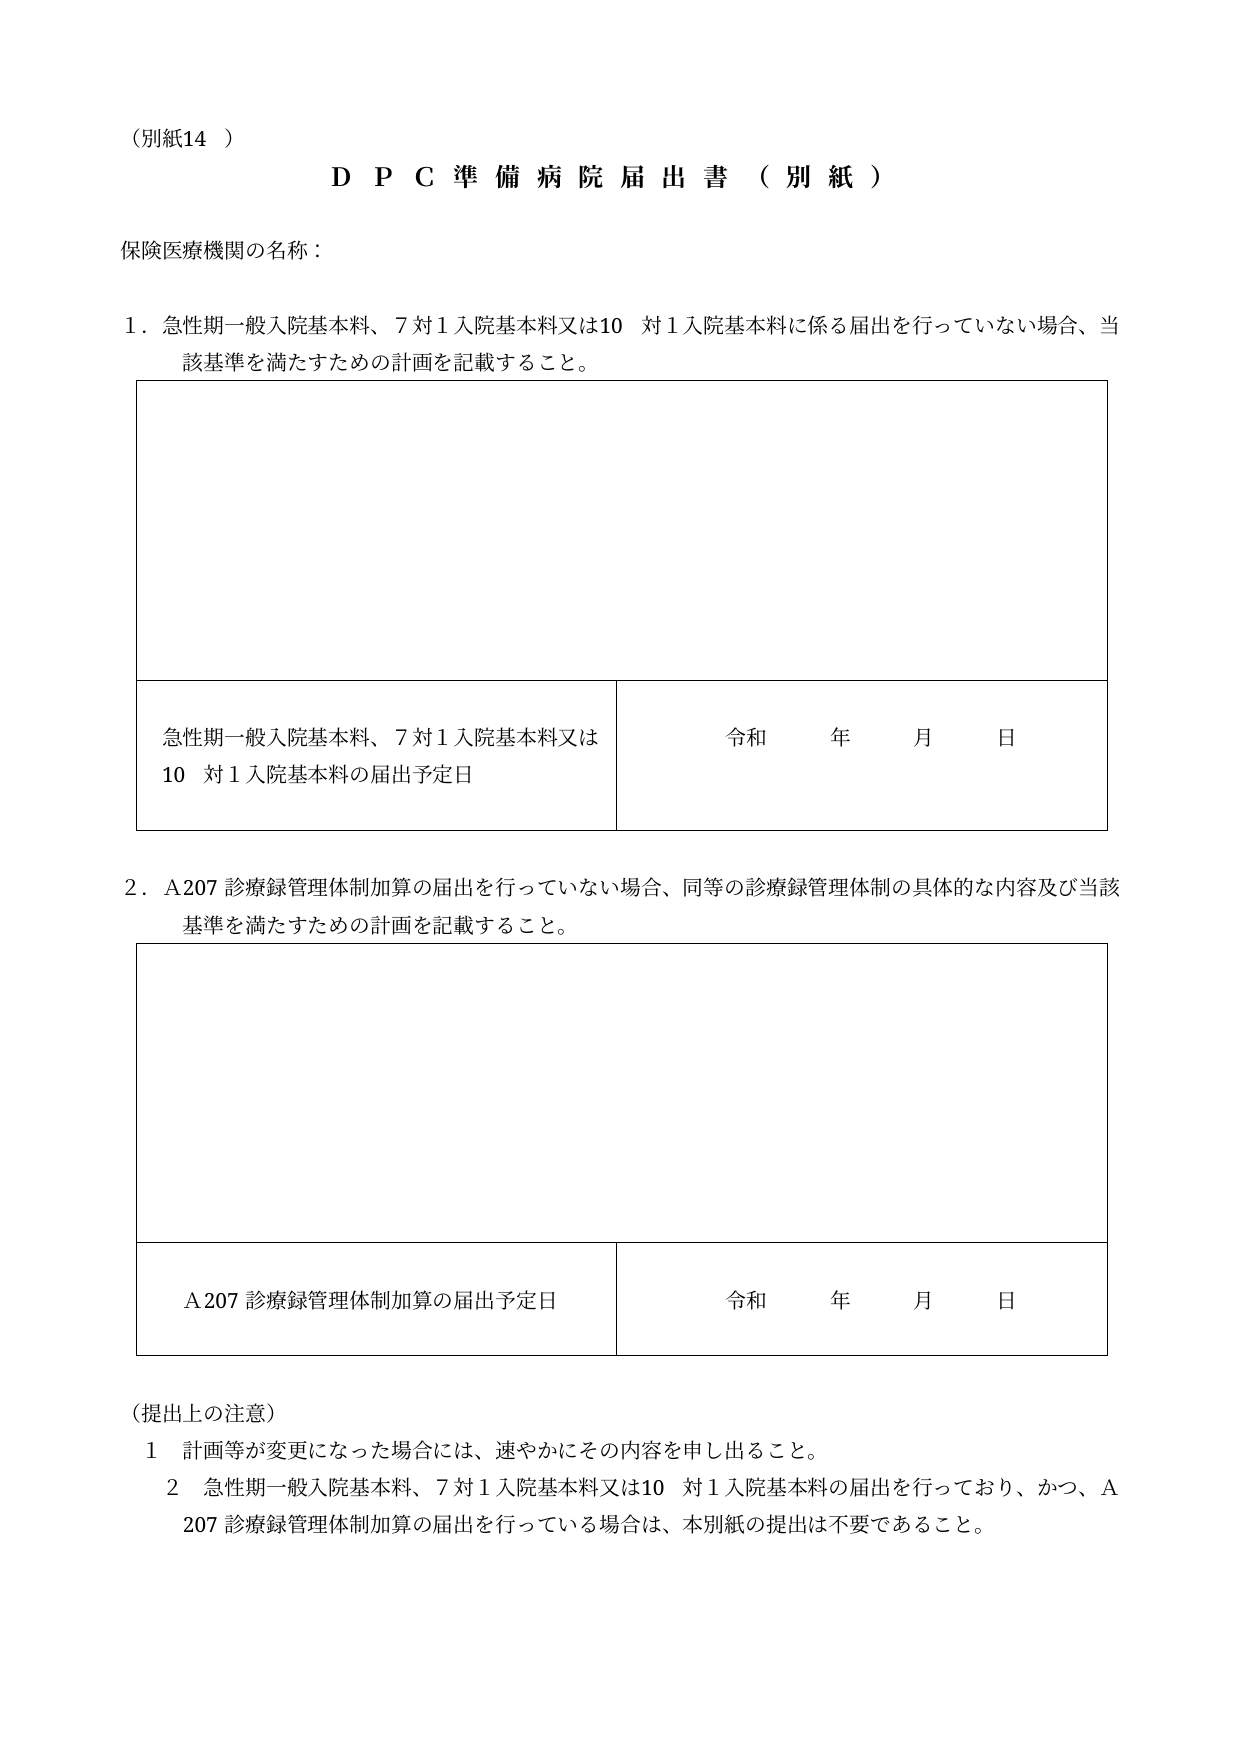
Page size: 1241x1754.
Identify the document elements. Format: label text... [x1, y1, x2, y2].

text 該基準を満たすための計画を記載すること。 [141, 343, 1120, 380]
table_cell 令和 年 月 日 [617, 681, 1107, 830]
table_header [137, 944, 1107, 1242]
text （提出上の注意） [120, 1393, 1120, 1431]
text ＤＰＣ準備病院届出書（別紙） [120, 157, 1120, 194]
text １ 計画等が変更になった場合には、速やかにその内容を申し出ること。 [120, 1431, 1120, 1468]
table_header [137, 381, 1107, 680]
text ２ 急性期一般入院基本料、７対１入院基本料又は10対１入院基本料の届出を行っており、かつ、Ａ207診療録管理体制加算の届出を行っている場合は、本別紙の提出は不要であること。 [141, 1468, 1120, 1543]
text （別紙14） [120, 119, 1120, 157]
table_cell Ａ207 診療録管理体制加算の届出予定日 [137, 1243, 616, 1355]
text 保険医療機関の名称： [120, 231, 1120, 268]
table_cell 令和 年 月 日 [617, 1243, 1107, 1355]
text １．急性期一般入院基本料、７対１入院基本料又は10対１入院基本料に係る届出を行っていない場合、当 [120, 306, 1120, 343]
table_cell 急性期一般入院基本料、７対１入院基本料又は 10対１入院基本料の届出予定日 [137, 681, 616, 830]
text ２．Ａ207診療録管理体制加算の届出を行っていない場合、同等の診療録管理体制の具体的な内容及び当該基準を満たすための計画を記載すること。 [120, 868, 1120, 943]
